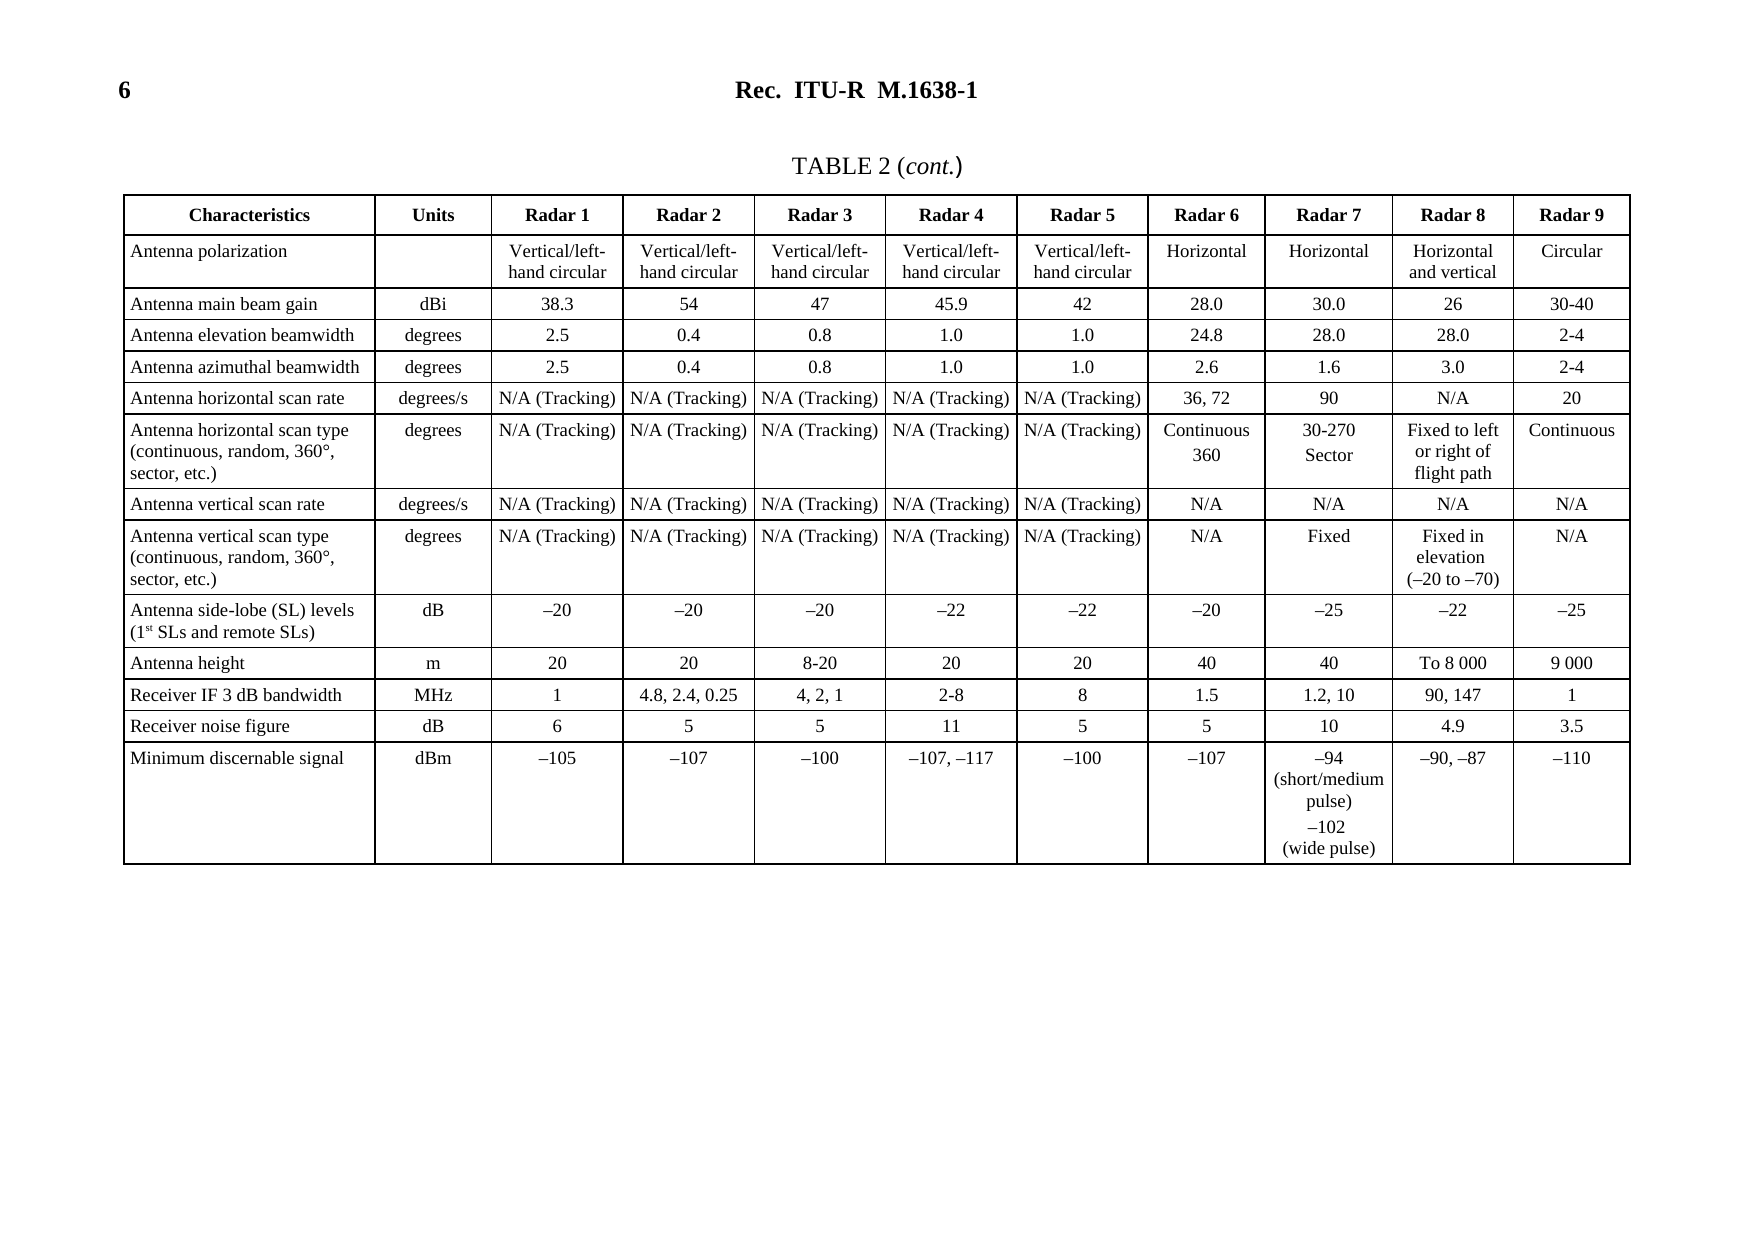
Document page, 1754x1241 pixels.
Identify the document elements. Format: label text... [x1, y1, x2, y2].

table_header Radar 6 [1149, 196, 1264, 234]
table_cell –25 [1266, 595, 1392, 647]
table_cell 2-4 [1514, 320, 1629, 350]
table_cell Fixed to left or right of flight path [1393, 415, 1513, 487]
table_cell –20 [492, 595, 622, 647]
table_cell N/A (Tracking) [755, 489, 885, 519]
table_cell 26 [1393, 289, 1513, 318]
table_cell –110 [1514, 743, 1629, 863]
table_cell Minimum discernable signal [125, 743, 374, 863]
table_cell 5 [1018, 711, 1147, 741]
table_cell N/A (Tracking) [886, 415, 1016, 487]
table_cell 20 [1018, 648, 1147, 678]
table_cell N/A [1393, 383, 1513, 413]
table_cell Continuous [1514, 415, 1629, 487]
table_cell dB [376, 711, 491, 741]
table_cell Vertical/left-hand circular [755, 236, 885, 287]
table_cell degrees/s [376, 383, 491, 413]
table_cell –22 [1018, 595, 1147, 647]
table_cell –107 [1149, 743, 1264, 863]
table_cell degrees [376, 415, 491, 487]
table_header Radar 5 [1018, 196, 1147, 234]
table_cell Vertical/left-hand circular [624, 236, 754, 287]
table_cell 20 [1514, 383, 1629, 413]
table_cell N/A (Tracking) [886, 383, 1016, 413]
table_cell N/A [1266, 489, 1392, 519]
table_cell 5 [755, 711, 885, 741]
table_cell Horizontal and vertical [1393, 236, 1513, 287]
table_cell 20 [492, 648, 622, 678]
table_cell N/A (Tracking) [492, 383, 622, 413]
table_cell N/A (Tracking) [755, 383, 885, 413]
table_cell N/A [1514, 521, 1629, 593]
table_header Radar 8 [1393, 196, 1513, 234]
table_cell –100 [1018, 743, 1147, 863]
table_cell degrees/s [376, 489, 491, 519]
table_cell 45.9 [886, 289, 1016, 318]
table_cell 90 [1266, 383, 1392, 413]
table_cell Vertical/left-hand circular [1018, 236, 1147, 287]
table_cell MHz [376, 680, 491, 709]
table_cell Fixed [1266, 521, 1392, 593]
table_cell dBm [376, 743, 491, 863]
table_cell –107, –117 [886, 743, 1016, 863]
table_cell 1 [492, 680, 622, 709]
table_cell N/A (Tracking) [755, 415, 885, 487]
table_cell 4, 2, 1 [755, 680, 885, 709]
table_cell N/A (Tracking) [624, 489, 754, 519]
table_cell 30-270 Sector [1266, 415, 1392, 487]
table_cell N/A (Tracking) [492, 521, 622, 593]
table_cell 0.4 [624, 352, 754, 381]
table_cell –94 (short/medium pulse) –102 (wide pulse) [1266, 743, 1392, 863]
table_cell N/A (Tracking) [624, 415, 754, 487]
table_header Radar 7 [1266, 196, 1392, 234]
table_cell 11 [886, 711, 1016, 741]
table_cell 3.0 [1393, 352, 1513, 381]
table_cell –90, –87 [1393, 743, 1513, 863]
table_cell Antenna azimuthal beamwidth [125, 352, 374, 381]
table_cell 20 [886, 648, 1016, 678]
table_cell 1.0 [1018, 352, 1147, 381]
table_cell Antenna side-lobe (SL) levels (1st SLs and remote SLs) [125, 595, 374, 647]
table_cell Antenna elevation beamwidth [125, 320, 374, 350]
table_header Units [376, 196, 491, 234]
table_cell 40 [1266, 648, 1392, 678]
table_cell 20 [624, 648, 754, 678]
table_cell 9 000 [1514, 648, 1629, 678]
table_cell N/A (Tracking) [1018, 489, 1147, 519]
table_cell N/A [1514, 489, 1629, 519]
table_cell Receiver IF 3 dB bandwidth [125, 680, 374, 709]
table_cell N/A [1393, 489, 1513, 519]
table_cell 1.0 [886, 352, 1016, 381]
table_header Radar 2 [624, 196, 754, 234]
table_cell –22 [886, 595, 1016, 647]
table_cell 1.5 [1149, 680, 1264, 709]
table_cell 28.0 [1149, 289, 1264, 318]
table_cell N/A (Tracking) [755, 521, 885, 593]
table_cell 30.0 [1266, 289, 1392, 318]
table_cell [376, 236, 491, 287]
table_cell –100 [755, 743, 885, 863]
table_cell Horizontal [1149, 236, 1264, 287]
table_cell N/A (Tracking) [886, 521, 1016, 593]
table_cell 38.3 [492, 289, 622, 318]
table_cell Antenna main beam gain [125, 289, 374, 318]
table_cell dBi [376, 289, 491, 318]
table_cell Antenna vertical scan type (continuous, random, 360°, sector, etc.) [125, 521, 374, 593]
table_cell 10 [1266, 711, 1392, 741]
table_cell 1.6 [1266, 352, 1392, 381]
table_cell –107 [624, 743, 754, 863]
table_cell N/A (Tracking) [1018, 415, 1147, 487]
table_cell N/A [1149, 489, 1264, 519]
table_cell 4.9 [1393, 711, 1513, 741]
table_cell 5 [624, 711, 754, 741]
table_cell –25 [1514, 595, 1629, 647]
table_cell 2.5 [492, 352, 622, 381]
table_cell N/A [1149, 521, 1264, 593]
table_cell N/A (Tracking) [1018, 383, 1147, 413]
table_cell –20 [1149, 595, 1264, 647]
table_cell –20 [755, 595, 885, 647]
table_cell 30-40 [1514, 289, 1629, 318]
table_cell 2-8 [886, 680, 1016, 709]
table_cell degrees [376, 320, 491, 350]
table_cell Continuous 360 [1149, 415, 1264, 487]
table_cell 90, 147 [1393, 680, 1513, 709]
table_cell To 8 000 [1393, 648, 1513, 678]
table_cell –22 [1393, 595, 1513, 647]
table_cell N/A (Tracking) [624, 521, 754, 593]
table_cell 8-20 [755, 648, 885, 678]
table_cell Vertical/left-hand circular [492, 236, 622, 287]
table_cell 4.8, 2.4, 0.25 [624, 680, 754, 709]
table_cell Antenna polarization [125, 236, 374, 287]
table_cell 1 [1514, 680, 1629, 709]
text TABLE 2 (cont.) [118, 148, 1636, 182]
table_cell Antenna horizontal scan type (continuous, random, 360°, sector, etc.) [125, 415, 374, 487]
table_cell dB [376, 595, 491, 647]
table_cell 42 [1018, 289, 1147, 318]
table_cell 0.4 [624, 320, 754, 350]
table_header Radar 3 [755, 196, 885, 234]
table_cell 2-4 [1514, 352, 1629, 381]
table_cell 1.0 [1018, 320, 1147, 350]
table_cell N/A (Tracking) [492, 489, 622, 519]
table_cell degrees [376, 352, 491, 381]
table_header Radar 1 [492, 196, 622, 234]
table_cell 8 [1018, 680, 1147, 709]
table_cell 54 [624, 289, 754, 318]
table_cell Vertical/left-hand circular [886, 236, 1016, 287]
table_cell –20 [624, 595, 754, 647]
table_cell 2.5 [492, 320, 622, 350]
table_cell N/A (Tracking) [886, 489, 1016, 519]
table_cell Antenna horizontal scan rate [125, 383, 374, 413]
table_cell 0.8 [755, 352, 885, 381]
table_cell Circular [1514, 236, 1629, 287]
table_cell 6 [492, 711, 622, 741]
table_header Radar 4 [886, 196, 1016, 234]
table_cell 47 [755, 289, 885, 318]
table_cell 40 [1149, 648, 1264, 678]
table_cell Receiver noise figure [125, 711, 374, 741]
table_cell 2.6 [1149, 352, 1264, 381]
table_cell Antenna vertical scan rate [125, 489, 374, 519]
table_cell N/A (Tracking) [492, 415, 622, 487]
table_cell Horizontal [1266, 236, 1392, 287]
table_cell 1.2, 10 [1266, 680, 1392, 709]
table_cell 0.8 [755, 320, 885, 350]
table_cell 24.8 [1149, 320, 1264, 350]
table_cell –105 [492, 743, 622, 863]
table_cell degrees [376, 521, 491, 593]
table_header Radar 9 [1514, 196, 1629, 234]
table_cell Antenna height [125, 648, 374, 678]
table_cell 28.0 [1266, 320, 1392, 350]
table_cell N/A (Tracking) [1018, 521, 1147, 593]
table_cell 28.0 [1393, 320, 1513, 350]
table_cell 5 [1149, 711, 1264, 741]
table_cell 3.5 [1514, 711, 1629, 741]
table_cell m [376, 648, 491, 678]
table_cell 36, 72 [1149, 383, 1264, 413]
table_cell Fixed in elevation (–20 to –70) [1393, 521, 1513, 593]
table_cell N/A (Tracking) [624, 383, 754, 413]
table_header Characteristics [125, 196, 374, 234]
table_cell 1.0 [886, 320, 1016, 350]
